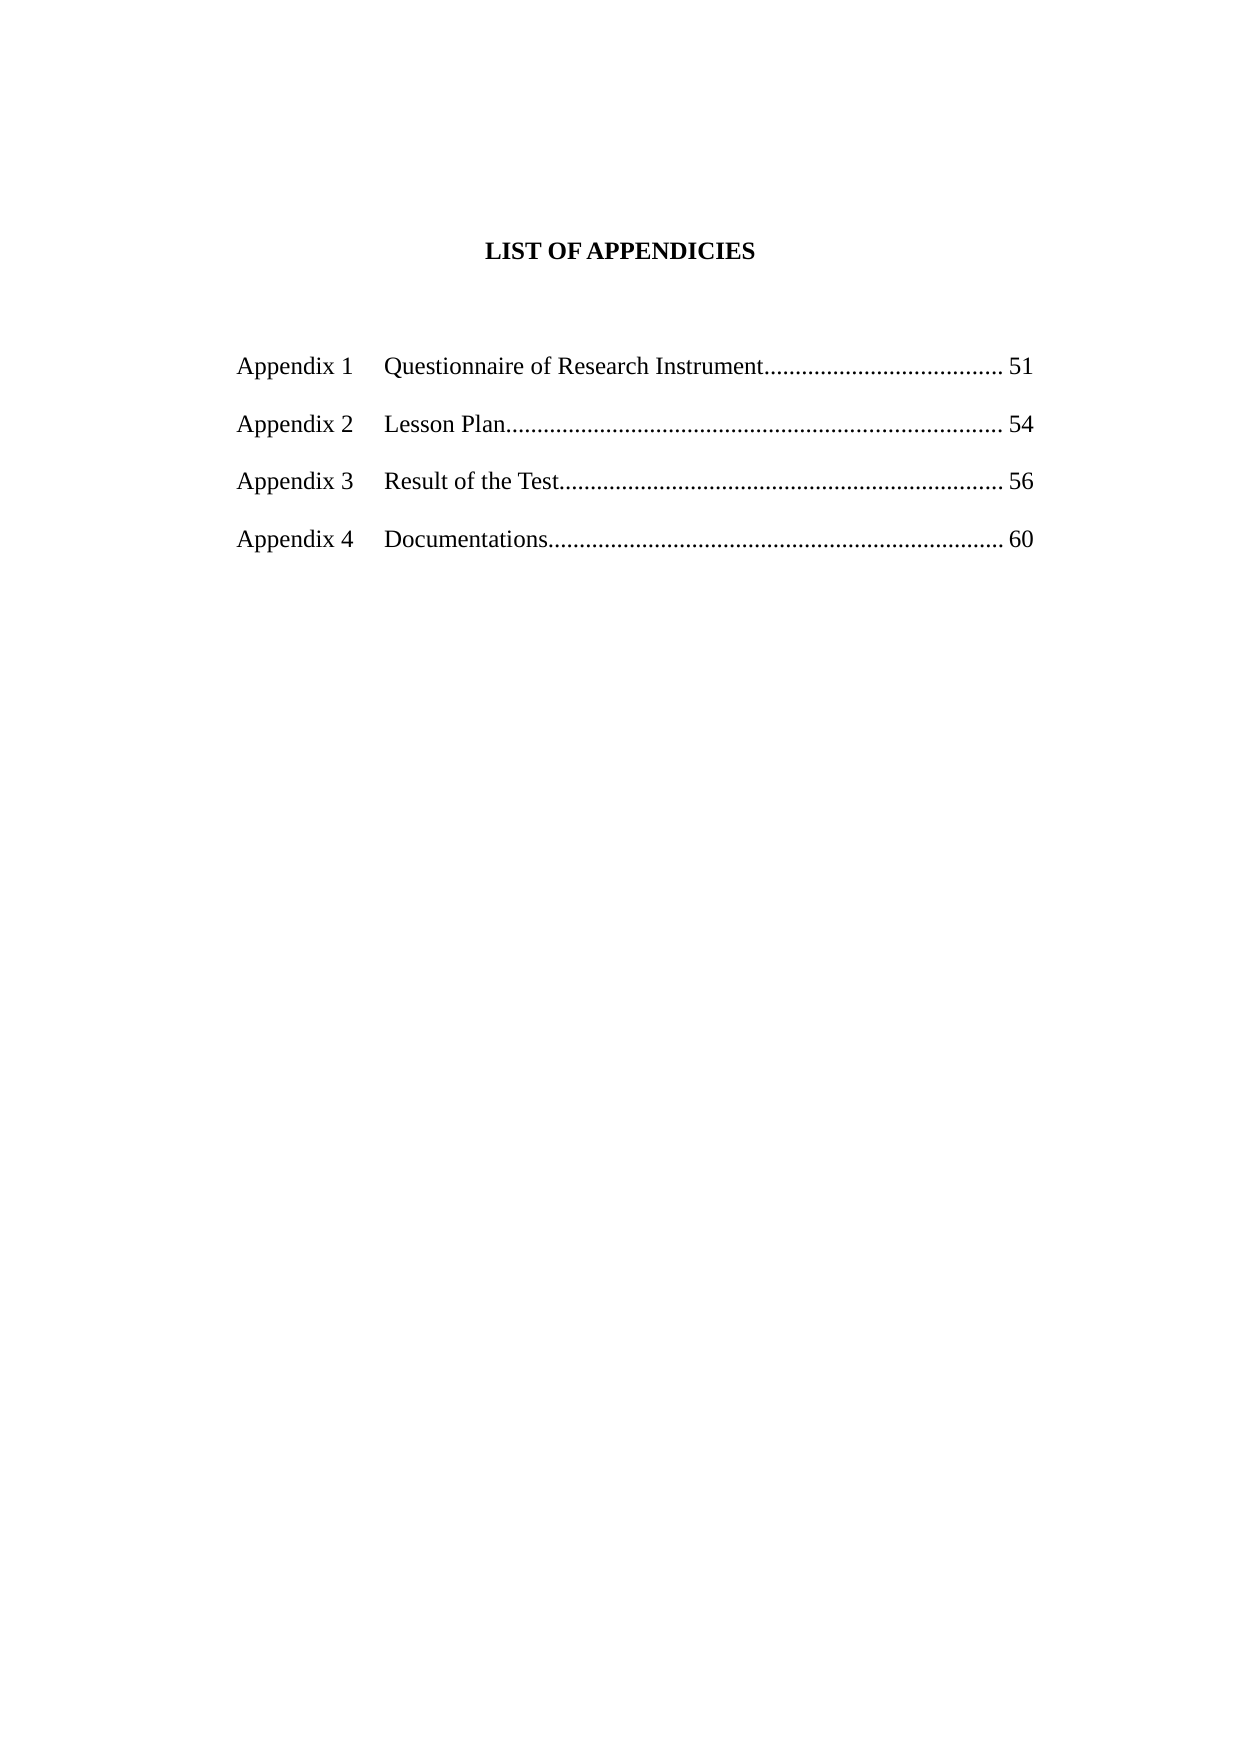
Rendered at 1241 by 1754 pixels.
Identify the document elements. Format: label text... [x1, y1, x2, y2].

text Appendix 1 Questionnaire of Research Instrument 51 [236, 351, 1004, 380]
text LIST OF APPENDICIES [236, 236, 1004, 265]
text Appendix 2 Lesson Plan 54 [236, 409, 1004, 437]
text Appendix 4 Documentations 60 [236, 524, 1004, 552]
text Appendix 3 Result of the Test 56 [236, 466, 1004, 495]
